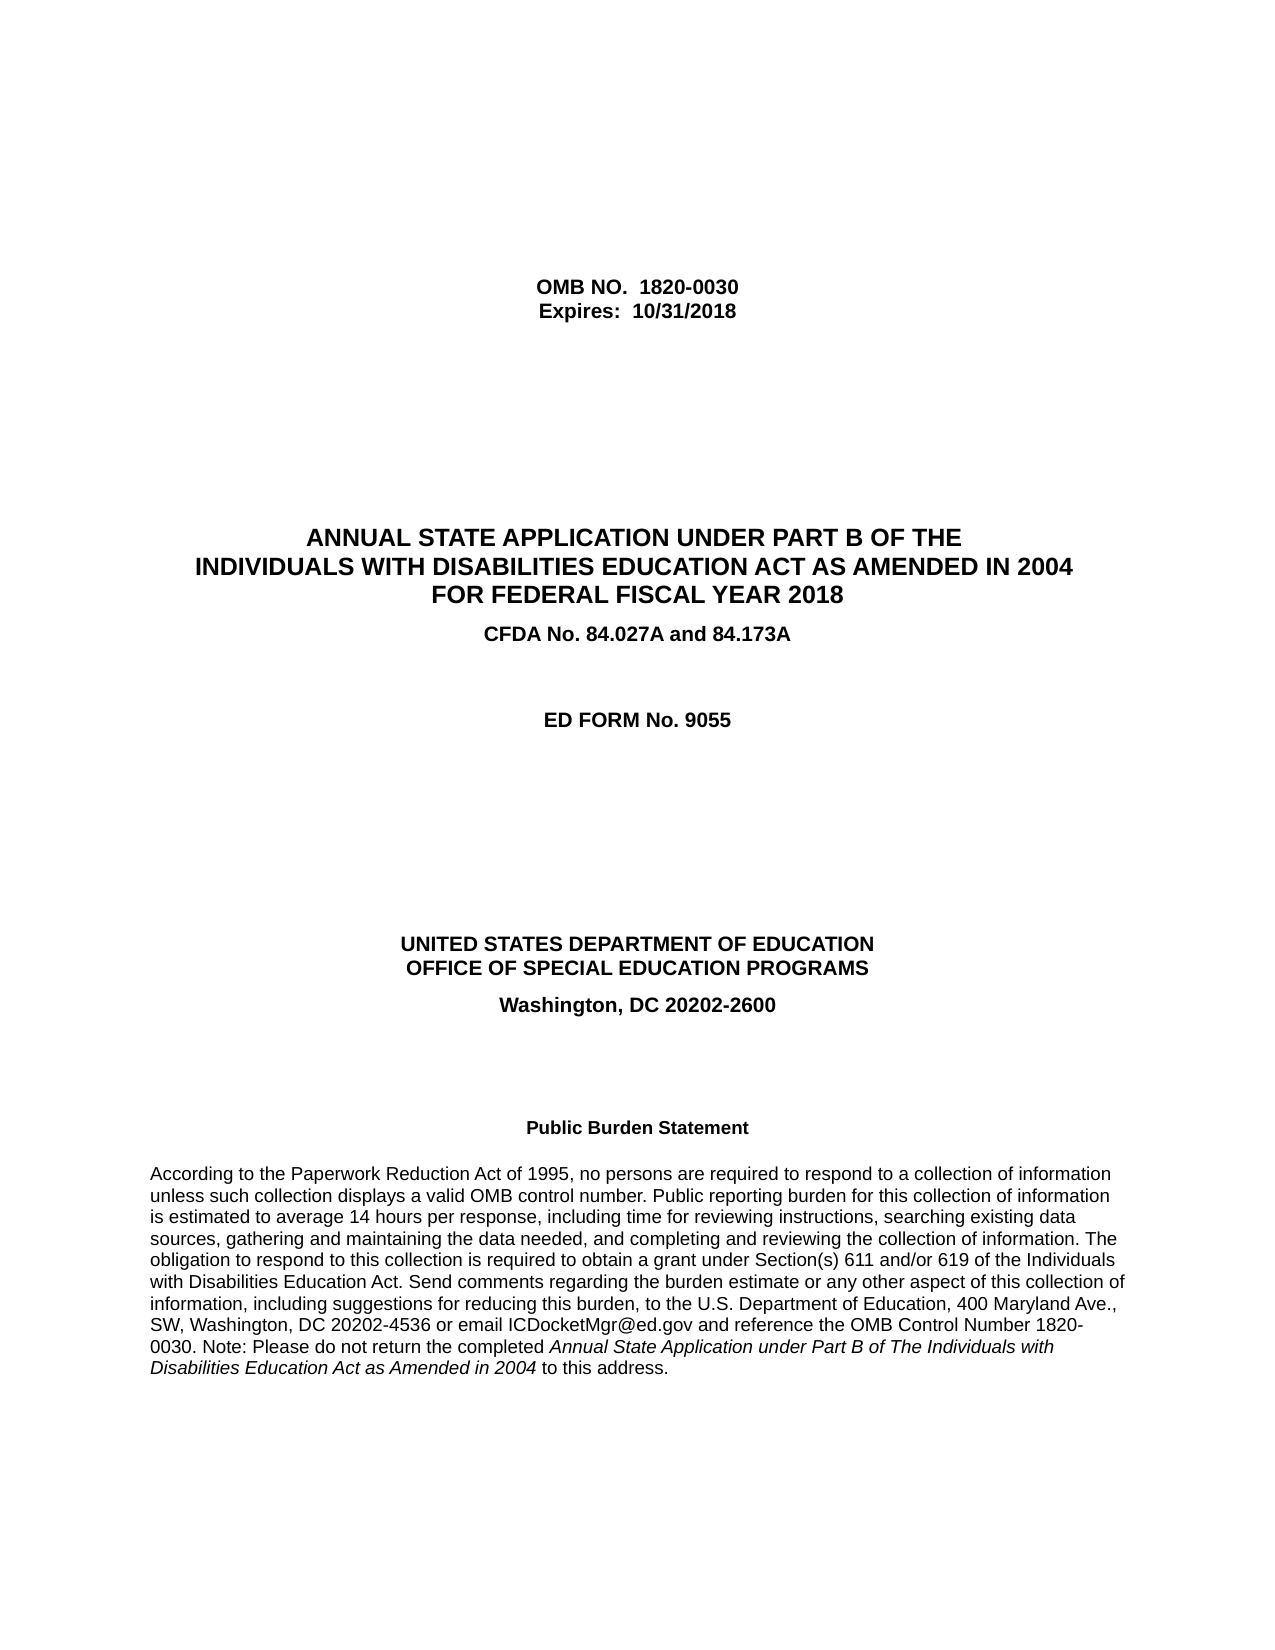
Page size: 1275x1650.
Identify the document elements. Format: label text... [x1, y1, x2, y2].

text Washington, DC 20202-2600 [150, 992, 1125, 1016]
text ED FORM No. 9055 [150, 708, 1125, 732]
text UNITED STATES DEPARTMENT OF EDUCATION [150, 932, 1125, 956]
title OMB NO. 1820-0030 [150, 275, 1125, 299]
subtitle CFDA No. 84.027A and 84.173A [150, 622, 1125, 646]
text According to the Paperwork Reduction Act of 1995, no persons are required to respond to a collection of information unless such collection displays a valid OMB control number. Public reporting burden for this collection of information is estimated to average 14 hours per response, including time for reviewing instructions, searching existing data sources, gathering and maintaining the data needed, and completing and reviewing the collection of information. The obligation to respond to this collection is required to obtain a grant under Section(s) 611 and/or 619 of the Individuals with Disabilities Education Act. Send comments regarding the burden estimate or any other aspect of this collection of information, including suggestions for reducing this burden, to the U.S. Department of Education, 400 Maryland Ave., SW, Washington, DC 20202-4536 or email ICDocketMgr@ed.gov and reference the OMB Control Number 1820-0030. Note: Please do not return the completed Annual State Application under Part B of The Individuals with Disabilities Education Act as Amended in 2004 to this address. [150, 1163, 1125, 1379]
text Expires: 10/31/2018 [150, 299, 1125, 323]
title Public Burden Statement [150, 1116, 1125, 1138]
text OFFICE OF SPECIAL EDUCATION PROGRAMS [150, 956, 1125, 980]
text ANNUAL STATE APPLICATION UNDER PART B OF THE INDIVIDUALS WITH DISABILITIES EDUCATION ACT AS AMENDED IN 2004 FOR FEDERAL FISCAL YEAR 2018 [150, 523, 1125, 609]
